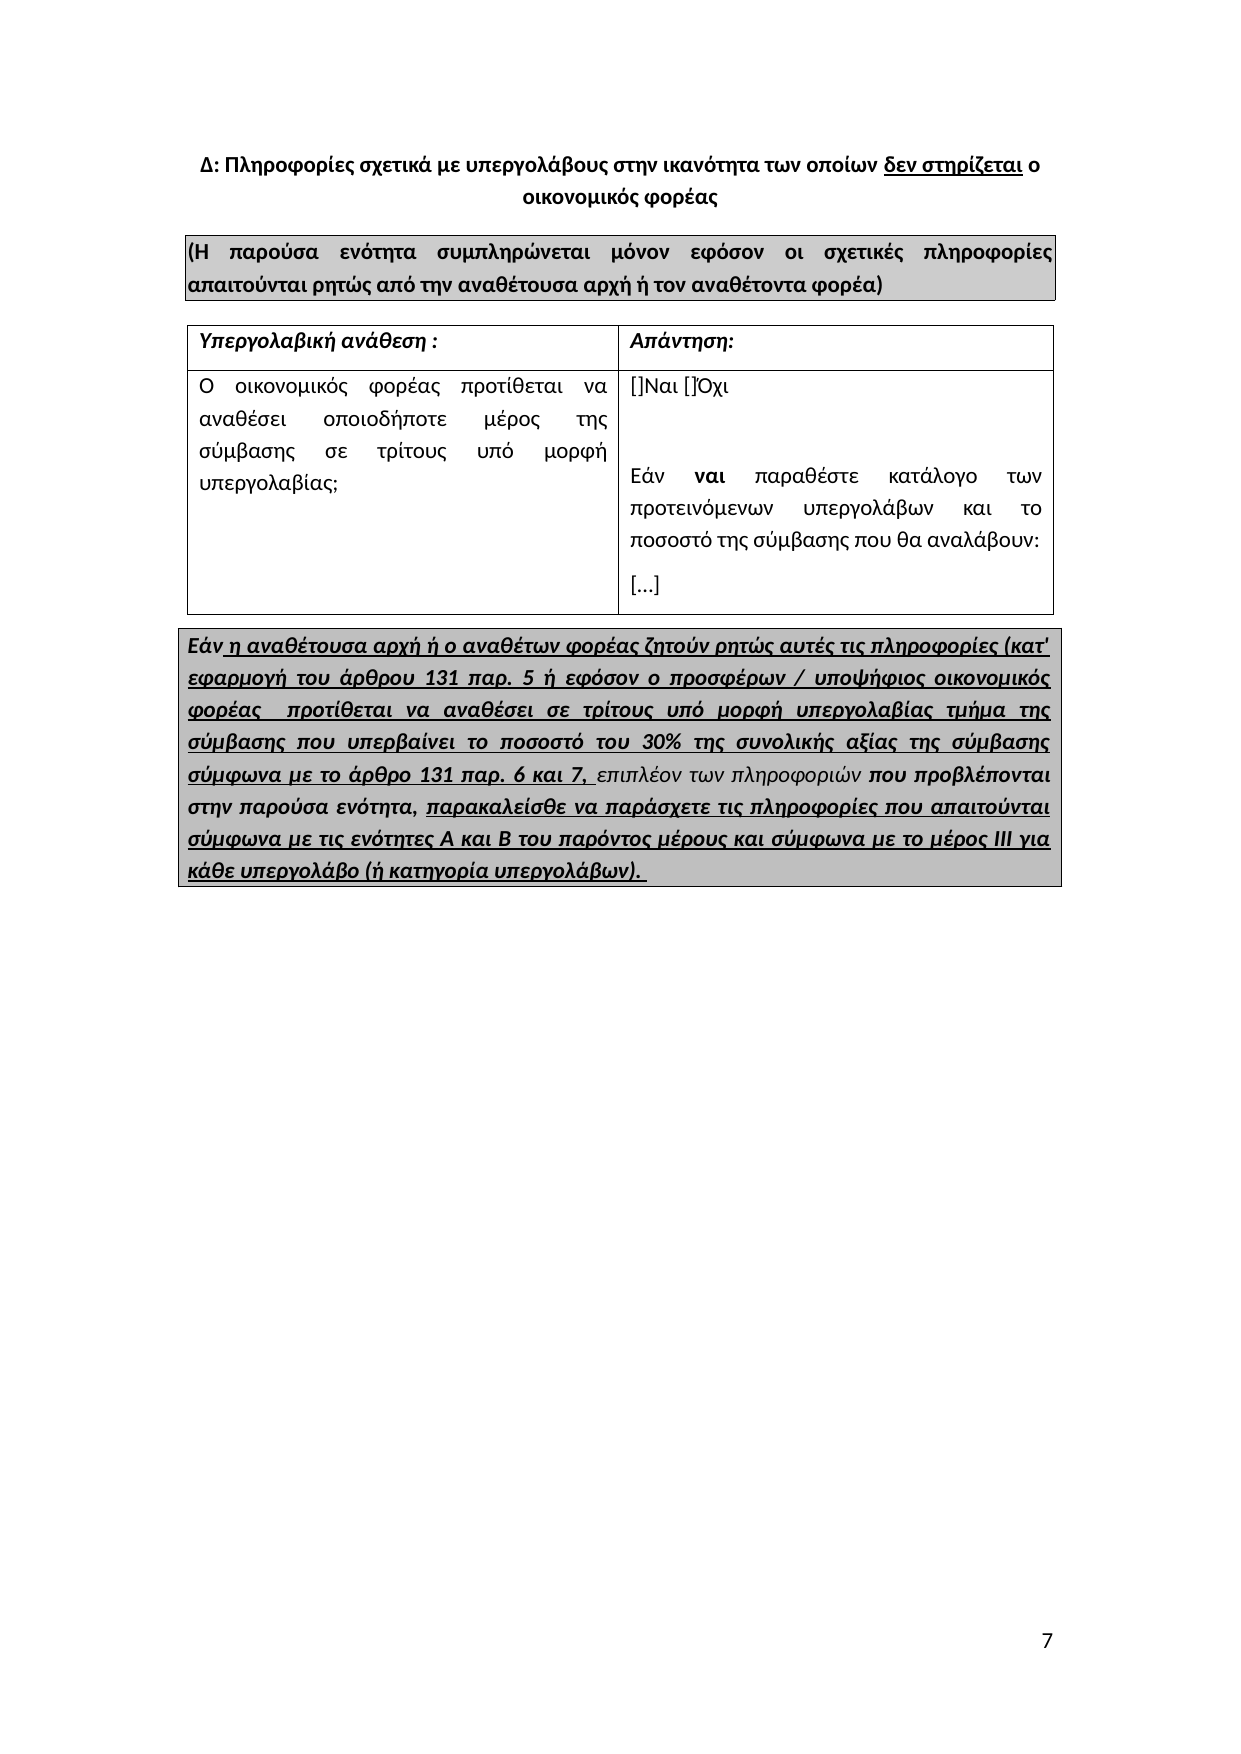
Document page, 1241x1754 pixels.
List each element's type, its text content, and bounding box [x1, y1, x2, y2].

table_cell Ο οικονομικός φορέας προτίθεται να αναθέσει οποιοδήποτε μέρος της σύμβασης σε τρίτους υπό μορφή υπεργολαβίας; [188, 371, 618, 614]
table_cell []Ναι []Όχι Εάν ναι παραθέστε κατάλογο των προτεινόμενων υπεργολάβων και το ποσοστό της σύμβασης που θα αναλάβουν: […] [619, 371, 1053, 614]
text Εάν η αναθέτουσα αρχή ή ο αναθέτων φορέας ζητούν ρητώς αυτές τις πληροφορίες (κατ' εφαρμογή του άρθρου 131 παρ. 5 ή εφόσον ο προσφέρων / υποψήφιος οικονομικός φορέας προτίθεται να αναθέσει σε τρίτους υπό μορφή υπεργολαβίας τμήμα της σύμβασης που υπερβαίνει το ποσοστό του 30% της συνολικής αξίας της σύμβασης σύμφωνα με το άρθρο 131 παρ. 6 και 7, επιπλέον των πληροφοριών που προβλέπονται στην παρούσα ενότητα, παρακαλείσθε να παράσχετε τις πληροφορίες που απαιτούνται σύμφωνα με τις ενότητες Α και Β του παρόντος μέρους και σύμφωνα με το μέρος ΙΙΙ για κάθε υπεργολάβο (ή κατηγορία υπεργολάβων). [179, 629, 1061, 886]
text (Η παρούσα ενότητα συμπληρώνεται μόνον εφόσον οι σχετικές πληροφορίες απαιτούνται ρητώς από την αναθέτουσα αρχή ή τον αναθέτοντα φορέα) [186, 236, 1055, 300]
table_header Απάντηση: [619, 326, 1053, 370]
table_header Υπεργολαβική ανάθεση : [188, 326, 618, 370]
text Δ: Πληροφορίες σχετικά με υπεργολάβους στην ικανότητα των οποίων δεν στηρίζεται ο οικονομικός φορέας [187, 150, 1053, 210]
